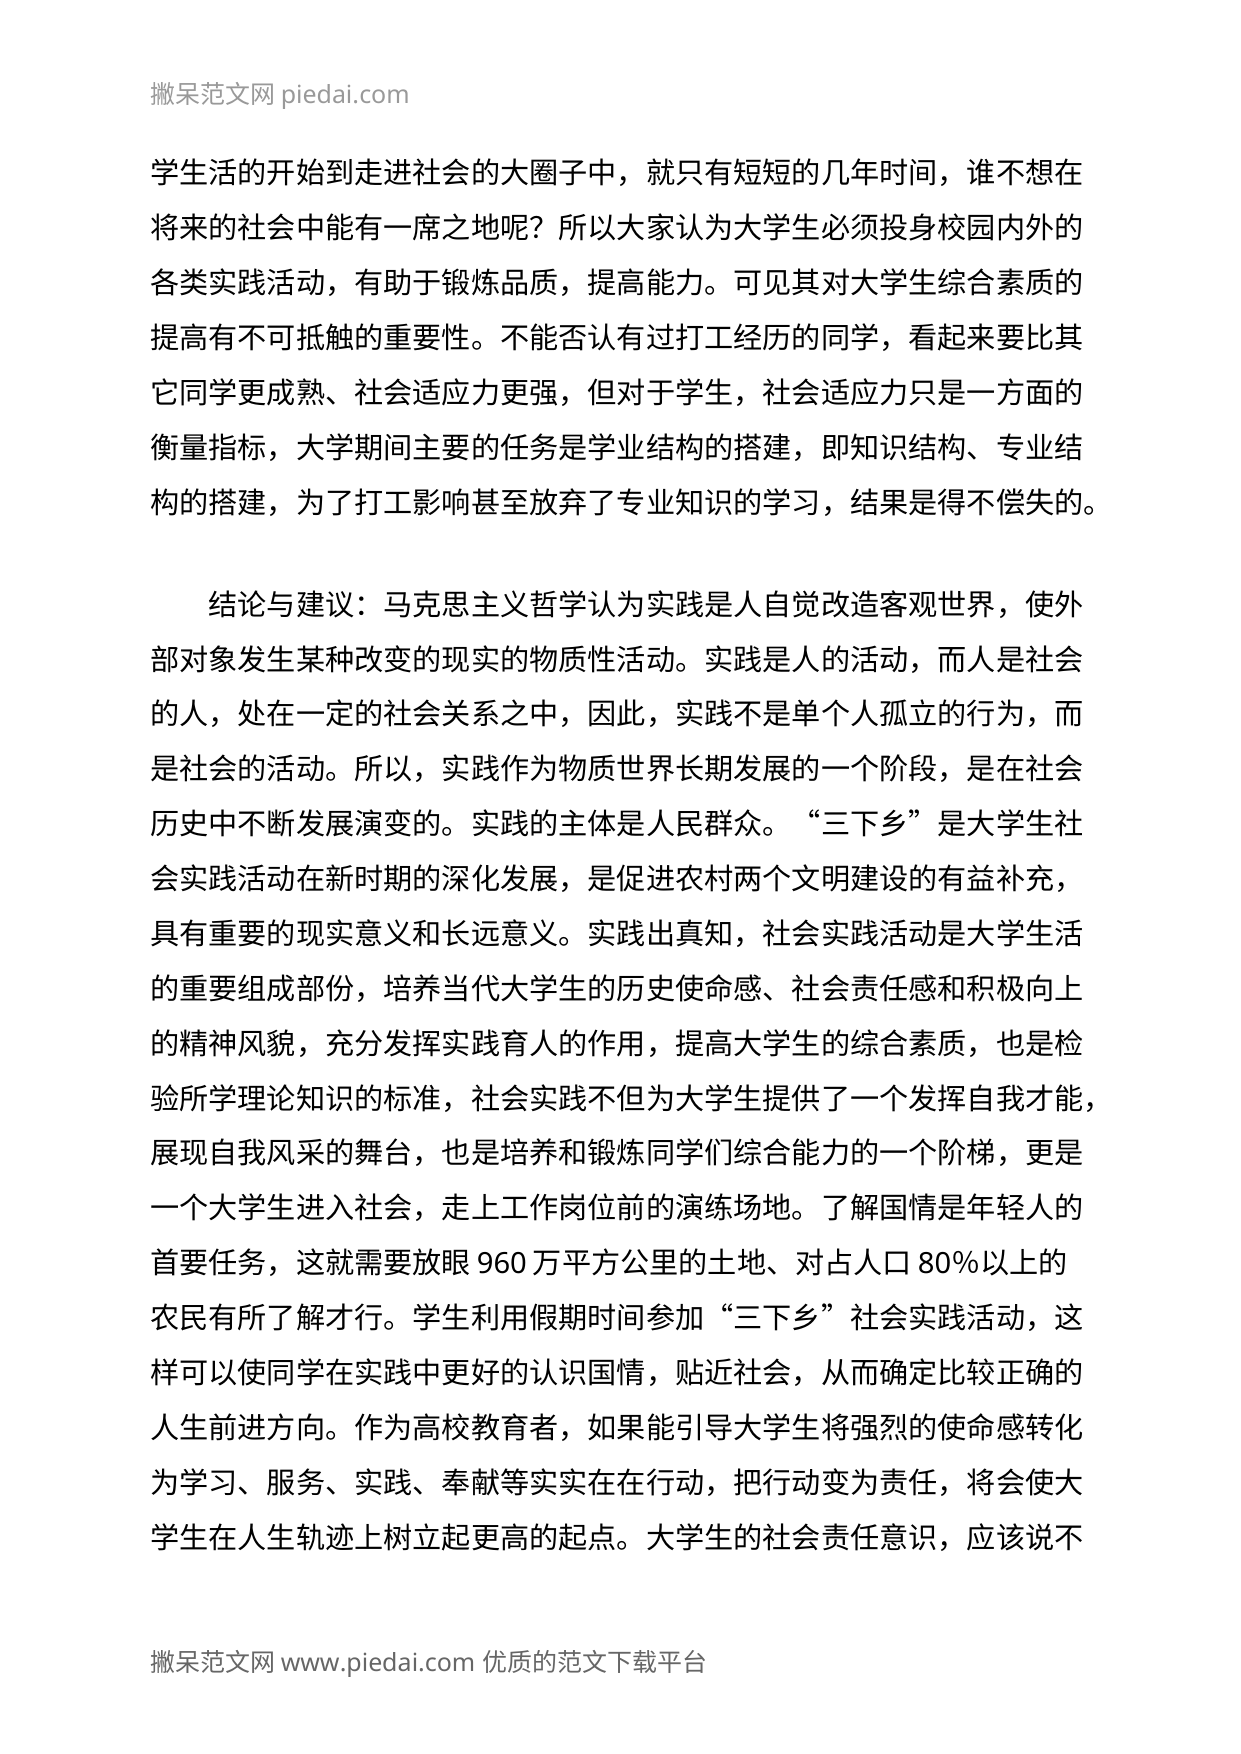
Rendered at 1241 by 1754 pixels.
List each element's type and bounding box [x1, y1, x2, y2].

text [150, 150, 1090, 522]
text [150, 581, 1090, 1557]
